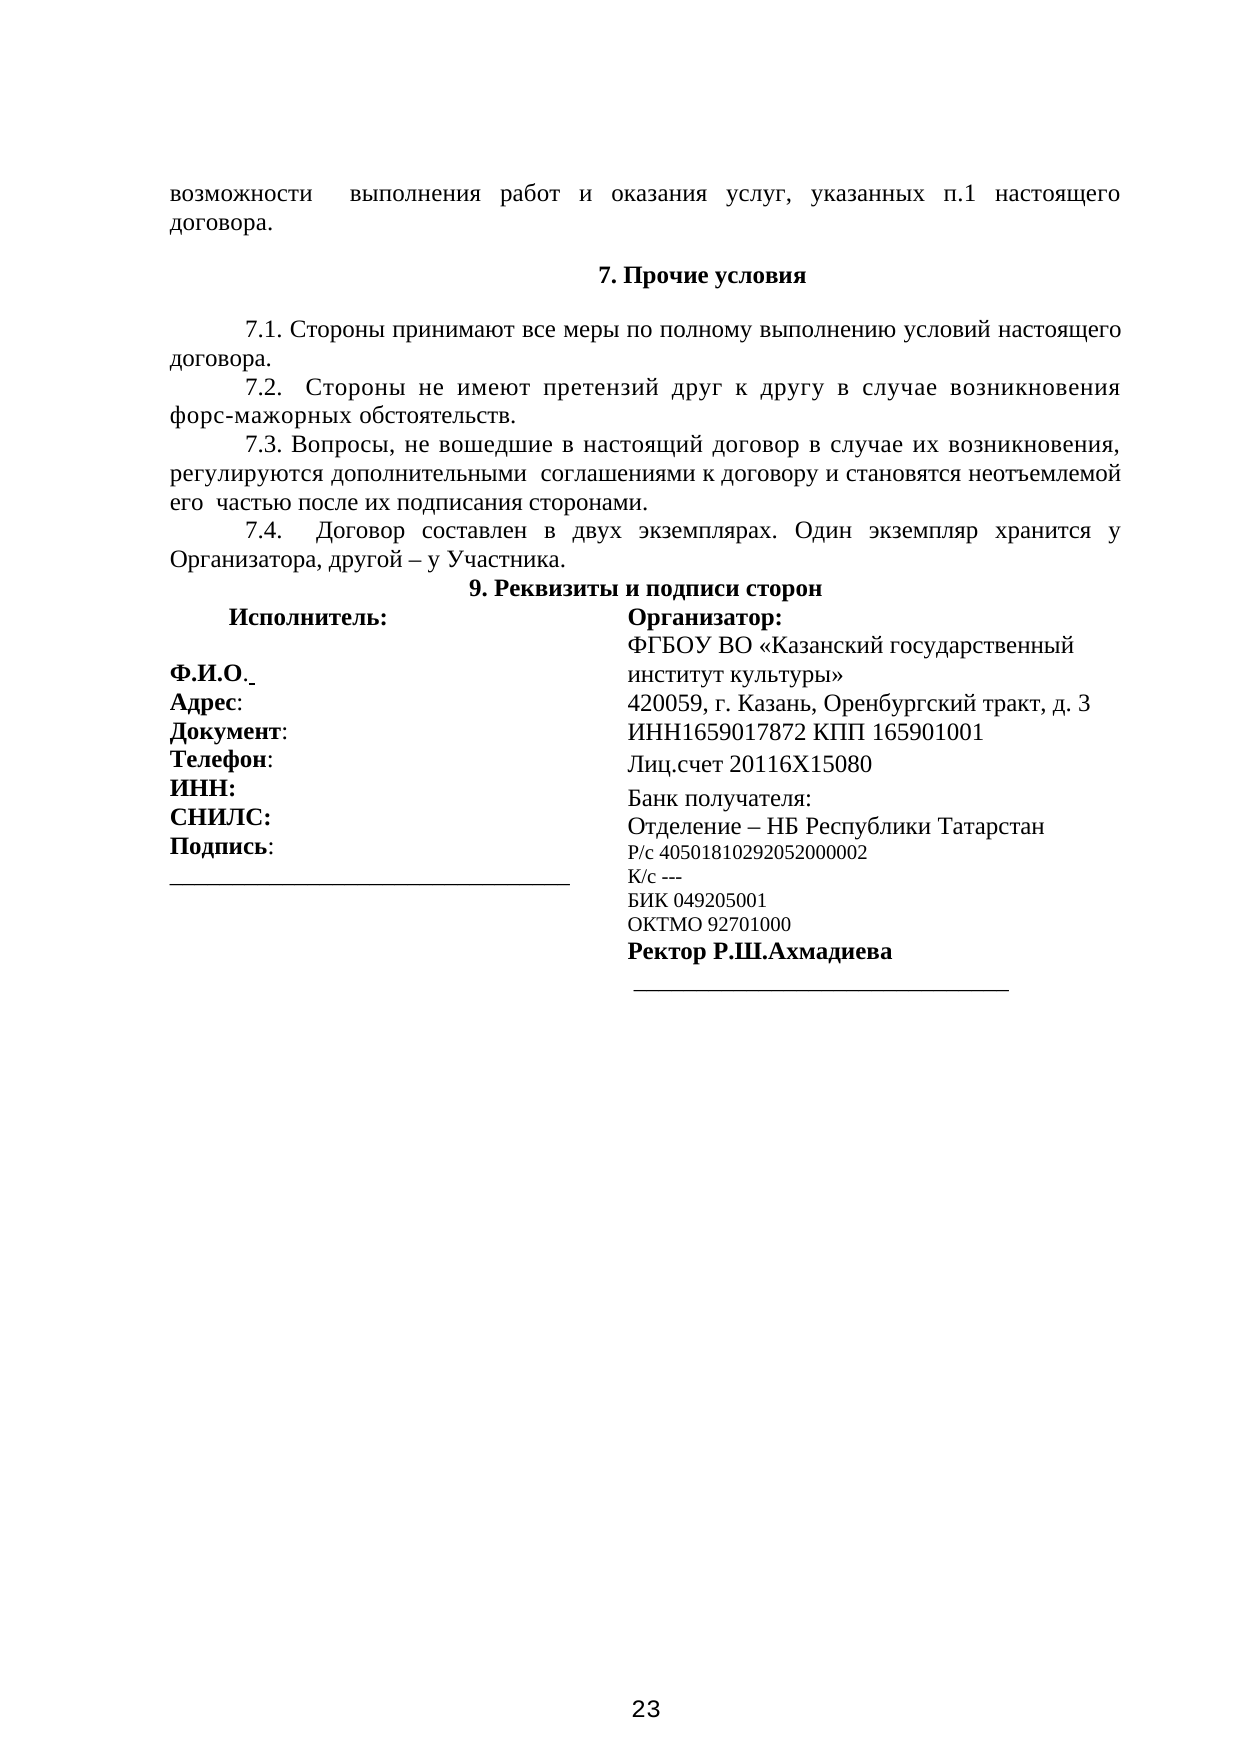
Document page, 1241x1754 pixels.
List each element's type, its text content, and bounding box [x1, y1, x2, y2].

text 9. Реквизиты и подписи сторон [169, 573, 1122, 602]
table_header Исполнитель: Ф.И.О. Адрес: Документ: Телефон: ИНН: СНИЛС: Подпись: ________________________________ [158, 602, 616, 994]
text 7.1. Стороны принимают все меры по полному выполнению условий настоящего договора. [169, 314, 1122, 372]
text 7.2. Стороны не имеют претензий друг к другу в случае возникновения форс-мажорных обстоятельств. [169, 372, 1122, 429]
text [169, 178, 1122, 235]
text 7. Прочие условия [207, 260, 1122, 289]
text 7.3. Вопросы, не вошедшие в настоящий договор в случае их возникновения, регулируются дополнительными соглашениями к договору и становятся неотъемлемой его частью после их подписания сторонами. [169, 429, 1122, 515]
text 7.4. Договор составлен в двух экземплярах. Один экземпляр хранится у Организатора, другой – у Участника. [169, 515, 1122, 573]
table_header Организатор: ФГБОУ ВО «Казанский государственный институт культуры» 420059, г. Казань, Оренбургский тракт, д. 3 ИНН1659017872 КПП 165901001 Лиц.счет 20116Х15080 Банк получателя: Отделение – НБ Республики Татарстан Р/с 40501810292052000002 К/с --- БИК 049205001 ОКТМО 92701000 Ректор Р.Ш.Ахмадиева ______________________________ [616, 602, 1103, 994]
